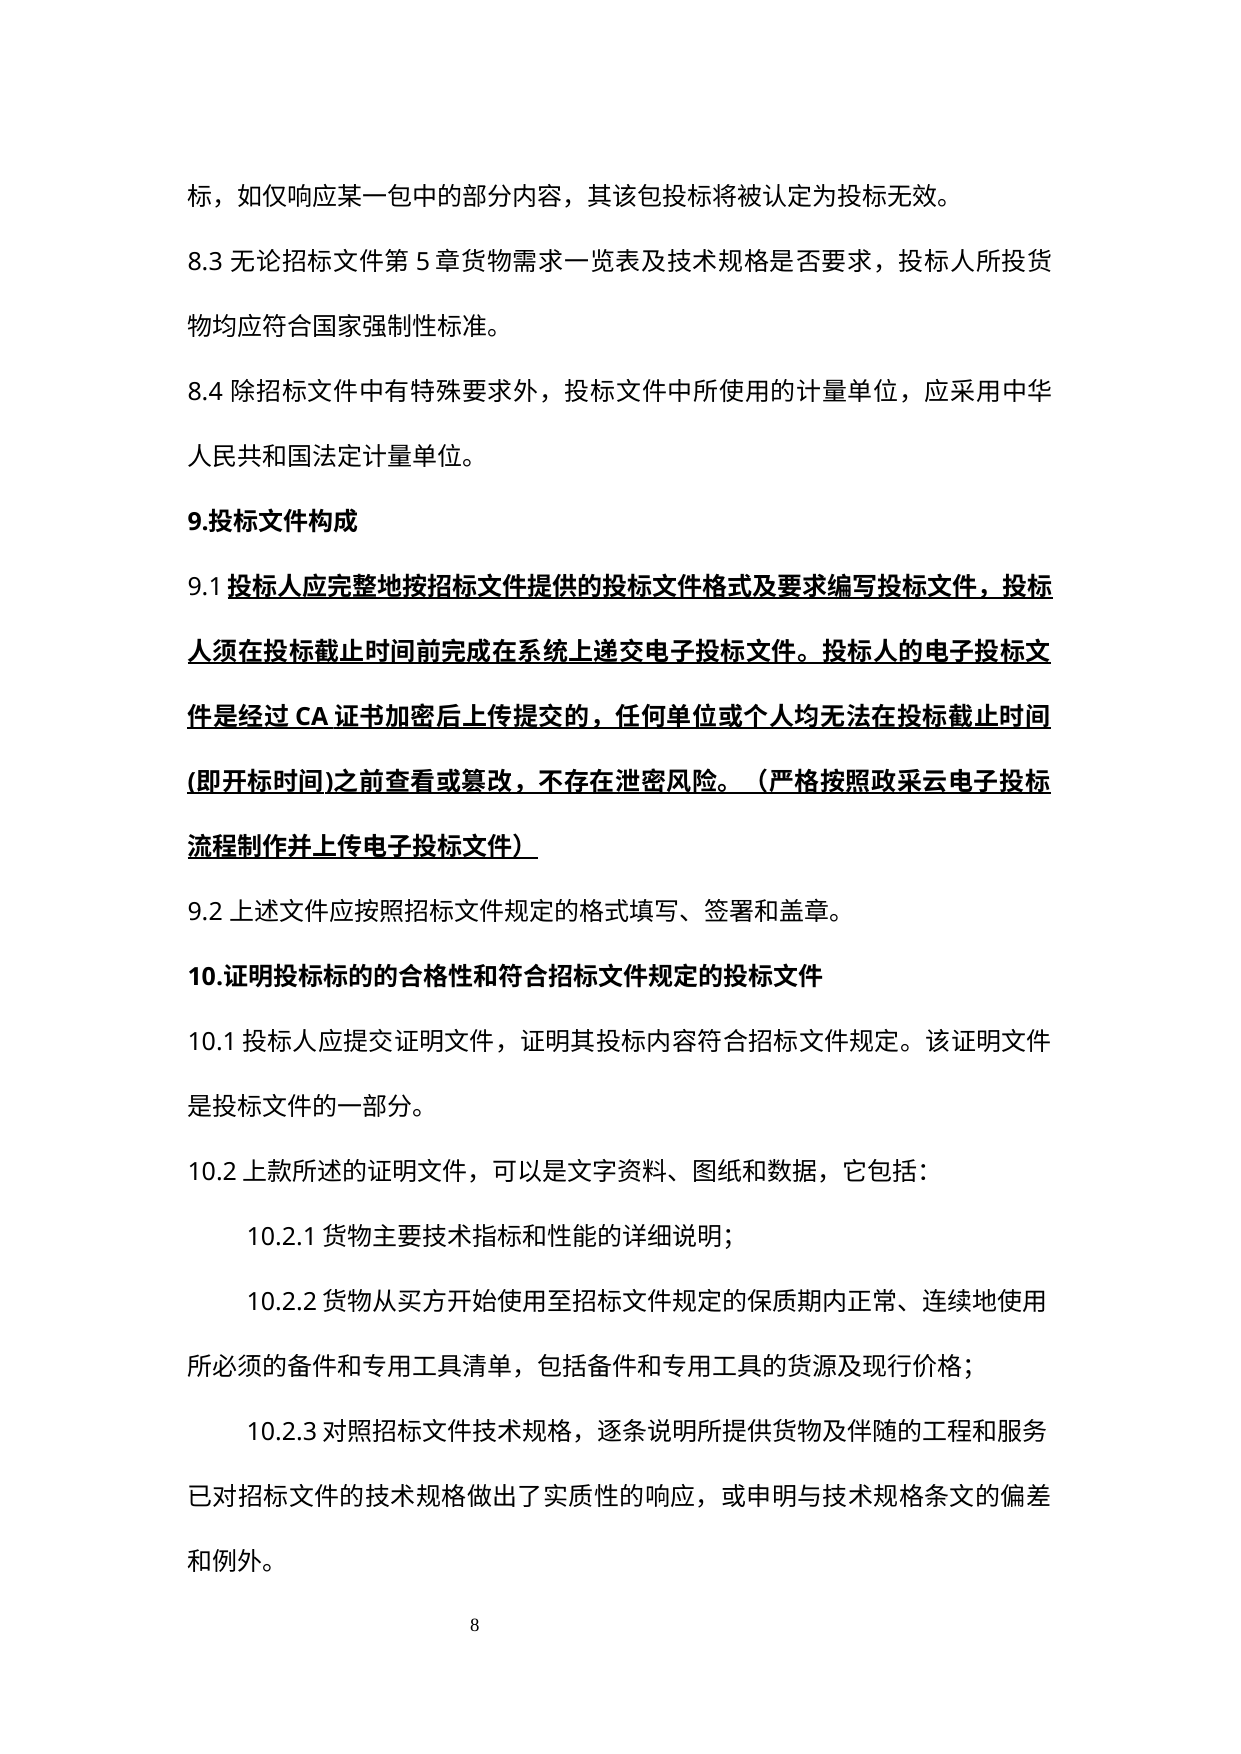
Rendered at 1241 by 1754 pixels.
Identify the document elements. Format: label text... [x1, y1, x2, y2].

text 9.1投标人应完整地按招标文件提供的投标文件格式及要求编写投标文件，投标人须在投标截止时间前完成在系统上递交电子投标文件。投标人的电子投标文件是经过CA证书加密后上传提交的，任何单位或个人均无法在投标截止时间(即开标时间)之前查看或篡改，不存在泄密风险。（严格按照政采云电子投标流程制作并上传电子投标文件） [187, 552, 1053, 877]
text 已对招标文件的技术规格做出了实质性的响应，或申明与技术规格条文的偏差和例外。 [187, 1462, 1053, 1592]
text 10.2.1货物主要技术指标和性能的详细说明； [246, 1202, 1053, 1267]
text 10.证明投标标的的合格性和符合招标文件规定的投标文件 [187, 942, 1053, 1007]
text 8.3 无论招标文件第5章货物需求一览表及技术规格是否要求，投标人所投货物均应符合国家强制性标准。 [187, 227, 1053, 357]
text 10.2上款所述的证明文件，可以是文字资料、图纸和数据，它包括： [187, 1137, 1053, 1202]
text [187, 162, 1053, 227]
text 10.2.3对照招标文件技术规格，逐条说明所提供货物及伴随的工程和服务 [246, 1397, 1053, 1462]
text 9.2 上述文件应按照招标文件规定的格式填写、签署和盖章。 [187, 877, 1053, 942]
text 10.1投标人应提交证明文件，证明其投标内容符合招标文件规定。该证明文件是投标文件的一部分。 [187, 1007, 1053, 1137]
text 所必须的备件和专用工具清单，包括备件和专用工具的货源及现行价格； [187, 1332, 1053, 1397]
text 9.投标文件构成 [187, 487, 1053, 552]
text 10.2.2货物从买方开始使用至招标文件规定的保质期内正常、连续地使用 [246, 1267, 1053, 1332]
text 8.4 除招标文件中有特殊要求外，投标文件中所使用的计量单位，应采用中华人民共和国法定计量单位。 [187, 357, 1053, 487]
